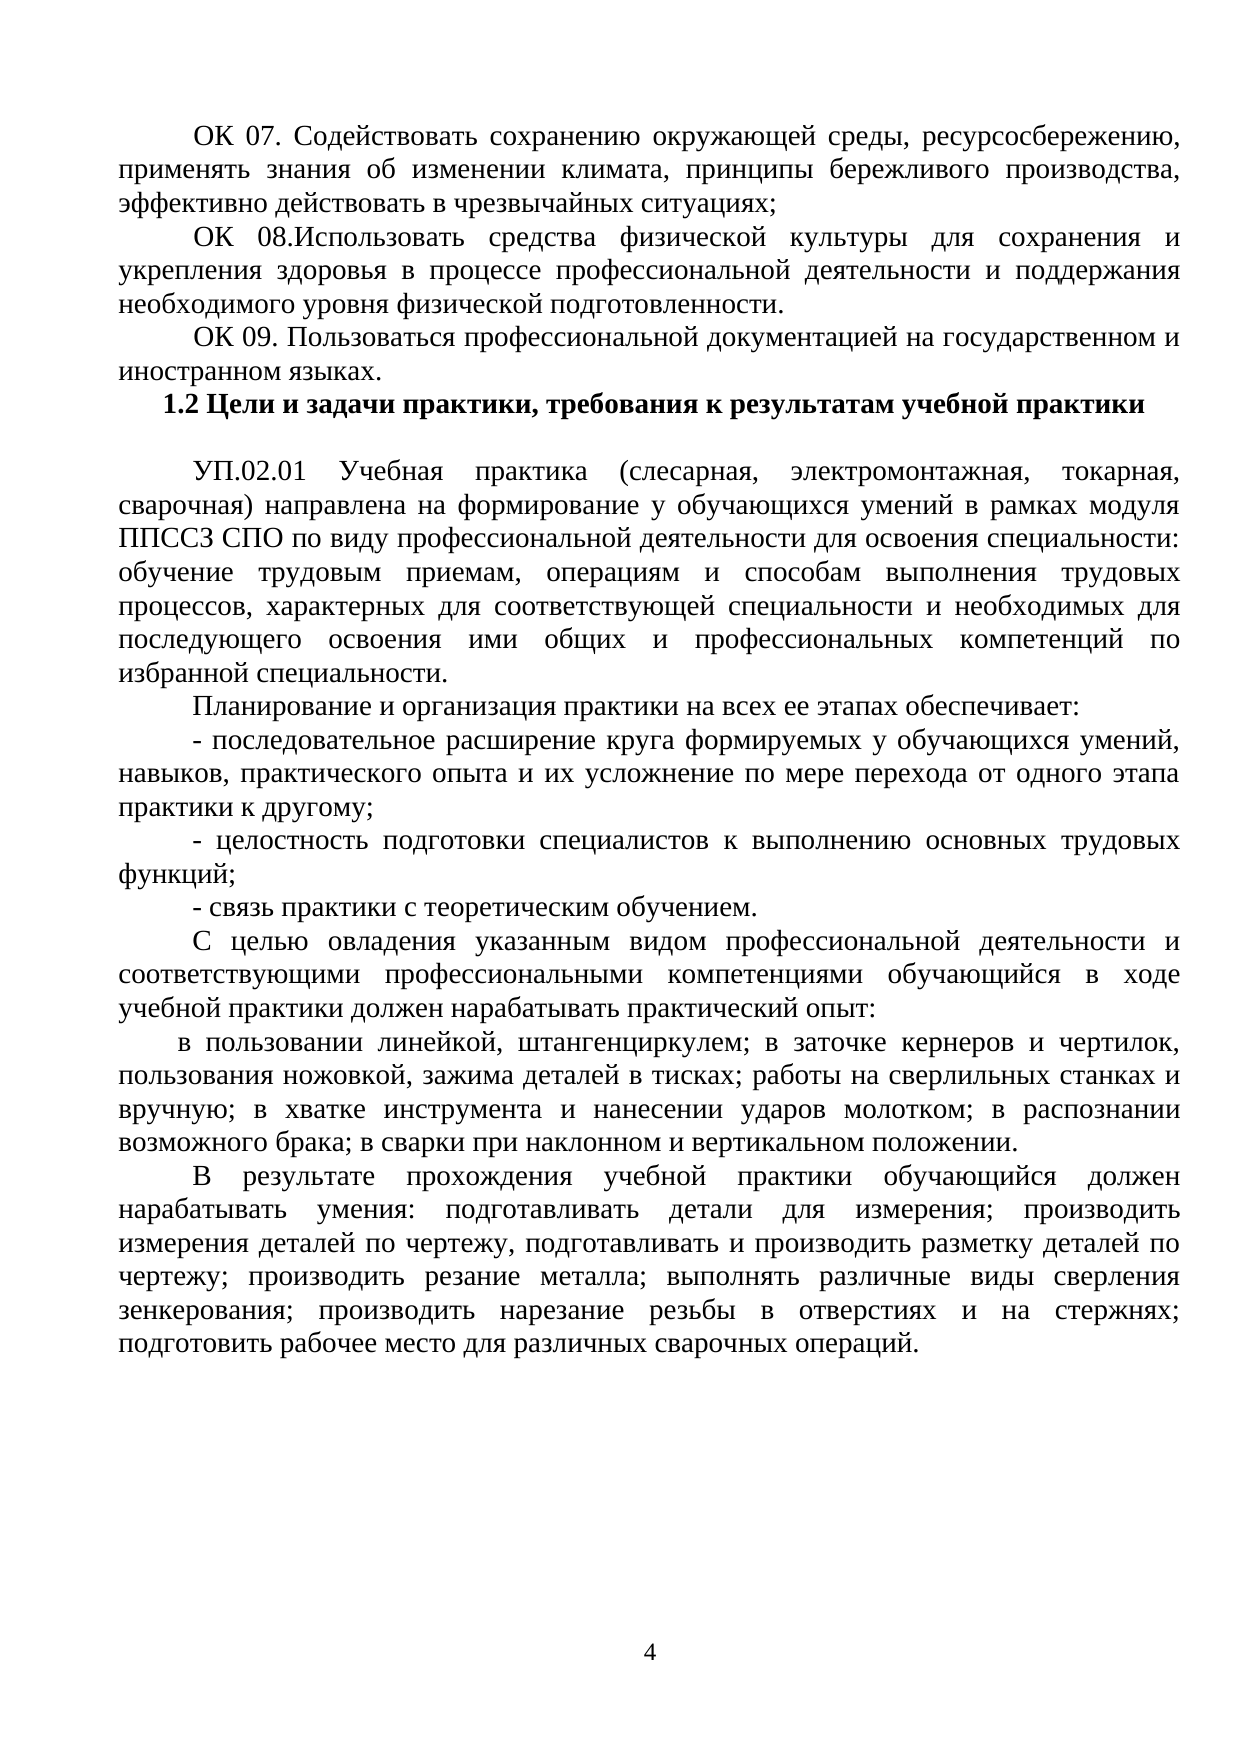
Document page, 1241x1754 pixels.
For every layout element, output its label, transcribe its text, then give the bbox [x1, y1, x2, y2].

text 1.2 Цели и задачи практики, требования к результатам учебной практики [162, 386, 1181, 420]
text Планирование и организация практики на всех ее этапах обеспечивает: [118, 688, 1181, 722]
list ОК 07. Содействовать сохранению окружающей среды, ресурсосбережению, применять знания об изменении климата, принципы бережливого производства, эффективно действовать в чрезвычайных ситуациях; [118, 118, 1181, 219]
text - целостность подготовки специалистов к выполнению основных трудовых функций; [118, 822, 1181, 889]
list ОК 09. Пользоваться профессиональной документацией на государственном и иностранном языках. [118, 319, 1181, 386]
text - связь практики с теоретическим обучением. [118, 889, 1181, 923]
text УП.02.01 Учебная практика (слесарная, электромонтажная, токарная, сварочная) направлена на формирование у обучающихся умений в рамках модуля ППССЗ СПО по виду профессиональной деятельности для освоения специальности: обучение трудовым приемам, операциям и способам выполнения трудовых процессов, характерных для соответствующей специальности и необходимых для последующего освоения ими общих и профессиональных компетенций по избранной специальности. [118, 453, 1181, 688]
text С целью овладения указанным видом профессиональной деятельности и соответствующими профессиональными компетенциями обучающийся в ходе учебной практики должен нарабатывать практический опыт: [118, 923, 1181, 1024]
text в пользовании линейкой, штангенциркулем; в заточке кернеров и чертилок, пользования ножовкой, зажима деталей в тисках; работы на сверлильных станках и вручную; в хватке инструмента и нанесении ударов молотком; в распознании возможного брака; в сварки при наклонном и вертикальном положении. [118, 1024, 1181, 1158]
text - последовательное расширение круга формируемых у обучающихся умений, навыков, практического опыта и их усложнение по мере перехода от одного этапа практики к другому; [118, 722, 1181, 822]
list ОК 08.Использовать средства физической культуры для сохранения и укрепления здоровья в процессе профессиональной деятельности и поддержания необходимого уровня физической подготовленности. [118, 219, 1181, 319]
text В результате прохождения учебной практики обучающийся должен нарабатывать умения: подготавливать детали для измерения; производить измерения деталей по чертежу, подготавливать и производить разметку деталей по чертежу; производить резание металла; выполнять различные виды сверления зенкерования; производить нарезание резьбы в отверстиях и на стержнях; подготовить рабочее место для различных сварочных операций. [118, 1158, 1181, 1359]
